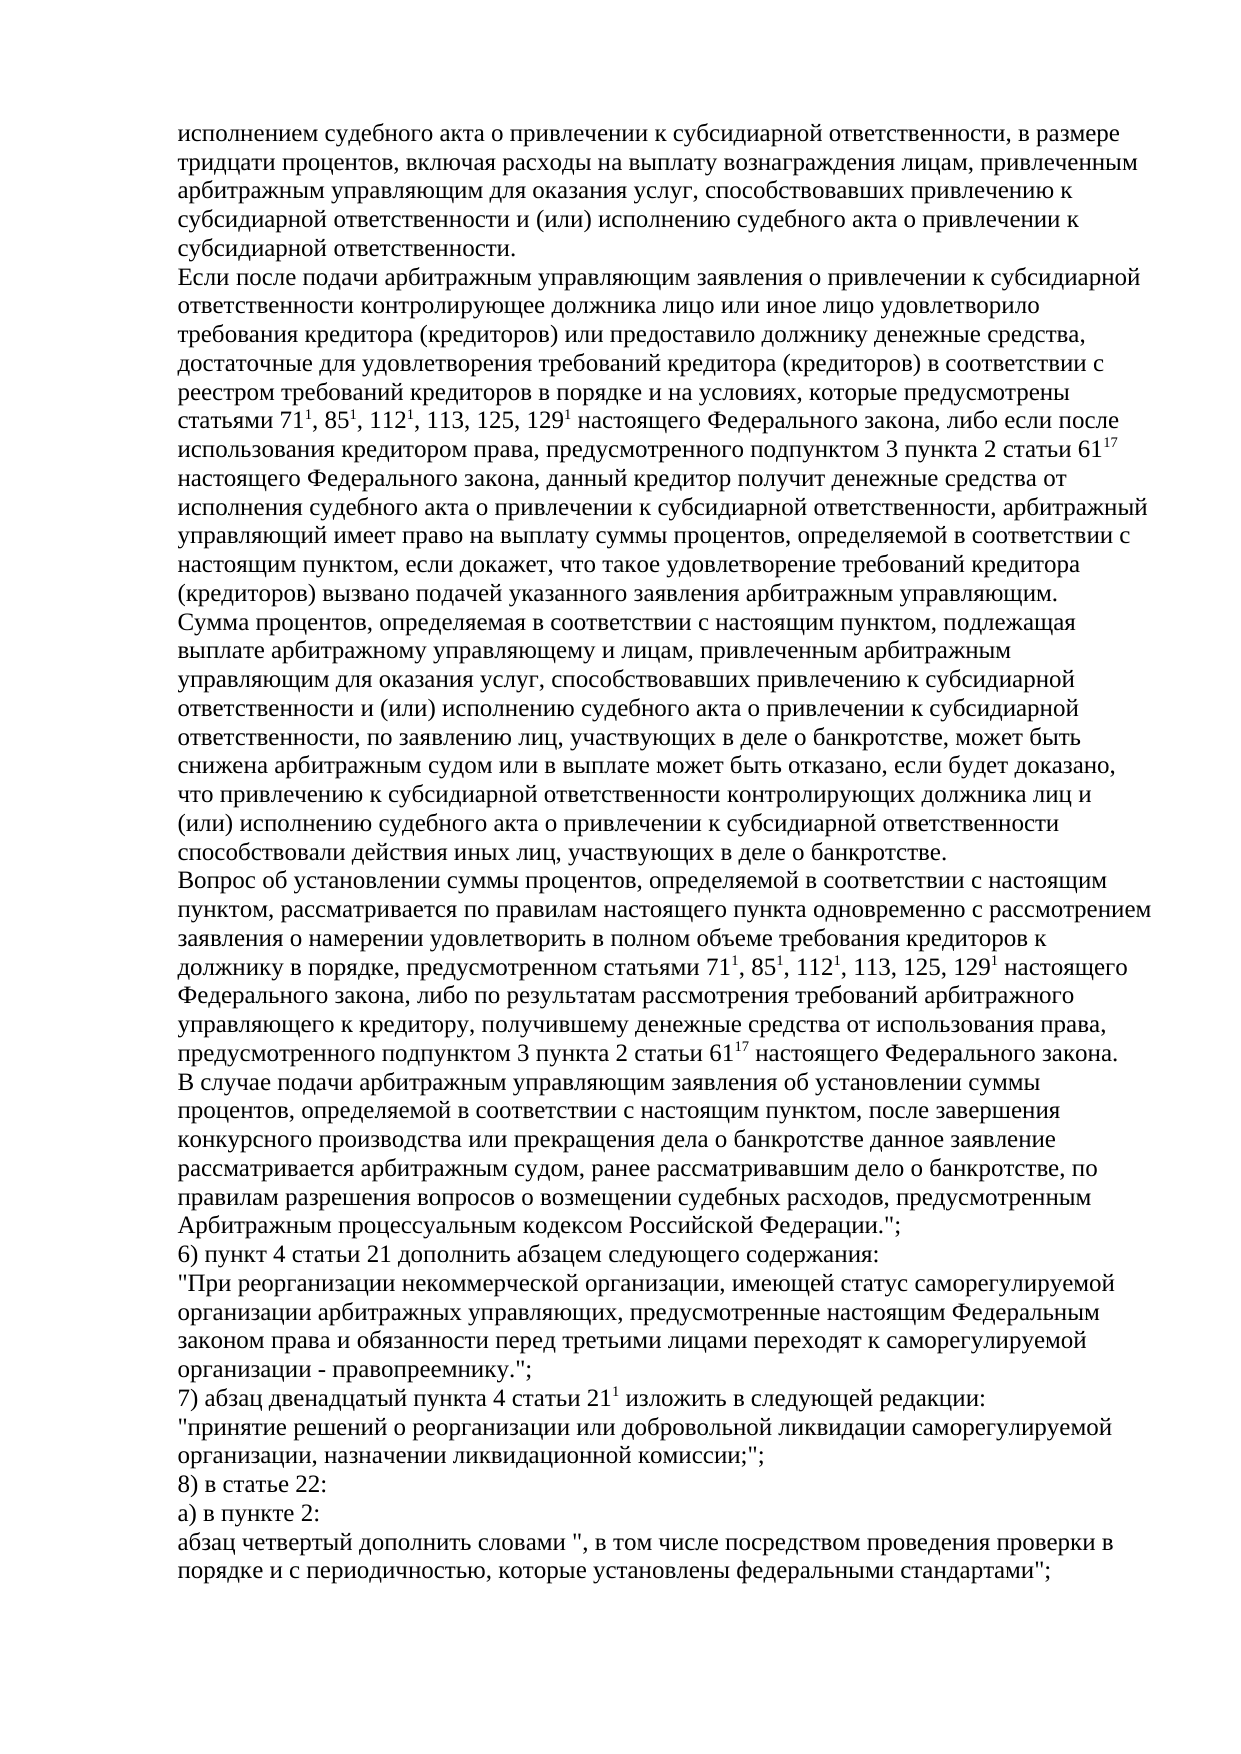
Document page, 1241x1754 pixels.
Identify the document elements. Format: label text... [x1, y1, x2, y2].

text Сумма процентов, определяемая в соответствии с настоящим пунктом, подлежащая выплате арбитражному управляющему и лицам, привлеченным арбитражным управляющим для оказания услуг, способствовавших привлечению к субсидиарной ответственности и (или) исполнению судебного акта о привлечении к субсидиарной ответственности, по заявлению лиц, участвующих в деле о банкротстве, может быть снижена арбитражным судом или в выплате может быть отказано, если будет доказано, что привлечению к субсидиарной ответственности контролирующих должника лиц и (или) исполнению судебного акта о привлечении к субсидиарной ответственности способствовали действия иных лиц, участвующих в деле о банкротстве. [177, 607, 1152, 866]
text В случае подачи арбитражным управляющим заявления об установлении суммы процентов, определяемой в соответствии с настоящим пунктом, после завершения конкурсного производства или прекращения дела о банкротстве данное заявление рассматривается арбитражным судом, ранее рассматривавшим дело о банкротстве, по правилам разрешения вопросов о возмещении судебных расходов, предусмотренным Арбитражным процессуальным кодексом Российской Федерации."; [177, 1067, 1152, 1239]
text 7) абзац двенадцатый пункта 4 статьи 211 изложить в следующей редакции: [177, 1383, 1152, 1412]
text абзац четвертый дополнить словами ", в том числе посредством проведения проверки в порядке и с периодичностью, которые установлены федеральными стандартами"; [177, 1527, 1152, 1584]
text 6) пункт 4 статьи 21 дополнить абзацем следующего содержания: [177, 1239, 1152, 1268]
text "При реорганизации некоммерческой организации, имеющей статус саморегулируемой организации арбитражных управляющих, предусмотренные настоящим Федеральным законом права и обязанности перед третьими лицами переходят к саморегулируемой организации - правопреемнику."; [177, 1268, 1152, 1383]
text "принятие решений о реорганизации или добровольной ликвидации саморегулируемой организации, назначении ликвидационной комиссии;"; [177, 1412, 1152, 1469]
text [177, 118, 1152, 262]
text Если после подачи арбитражным управляющим заявления о привлечении к субсидиарной ответственности контролирующее должника лицо или иное лицо удовлетворило требования кредитора (кредиторов) или предоставило должнику денежные средства, достаточные для удовлетворения требований кредитора (кредиторов) в соответствии с реестром требований кредиторов в порядке и на условиях, которые предусмотрены статьями 711, 851, 1121, 113, 125, 1291 настоящего Федерального закона, либо если после использования кредитором права, предусмотренного подпунктом 3 пункта 2 статьи 6117 настоящего Федерального закона, данный кредитор получит денежные средства от исполнения судебного акта о привлечении к субсидиарной ответственности, арбитражный управляющий имеет право на выплату суммы процентов, определяемой в соответствии с настоящим пунктом, если докажет, что такое удовлетворение требований кредитора (кредиторов) вызвано подачей указанного заявления арбитражным управляющим. [177, 262, 1152, 607]
text 8) в статье 22: [177, 1469, 1152, 1498]
text Вопрос об установлении суммы процентов, определяемой в соответствии с настоящим пунктом, рассматривается по правилам настоящего пункта одновременно с рассмотрением заявления о намерении удовлетворить в полном объеме требования кредиторов к должнику в порядке, предусмотренном статьями 711, 851, 1121, 113, 125, 1291 настоящего Федерального закона, либо по результатам рассмотрения требований арбитражного управляющего к кредитору, получившему денежные средства от использования права, предусмотренного подпунктом 3 пункта 2 статьи 6117 настоящего Федерального закона. [177, 866, 1152, 1067]
text а) в пункте 2: [177, 1498, 1152, 1527]
